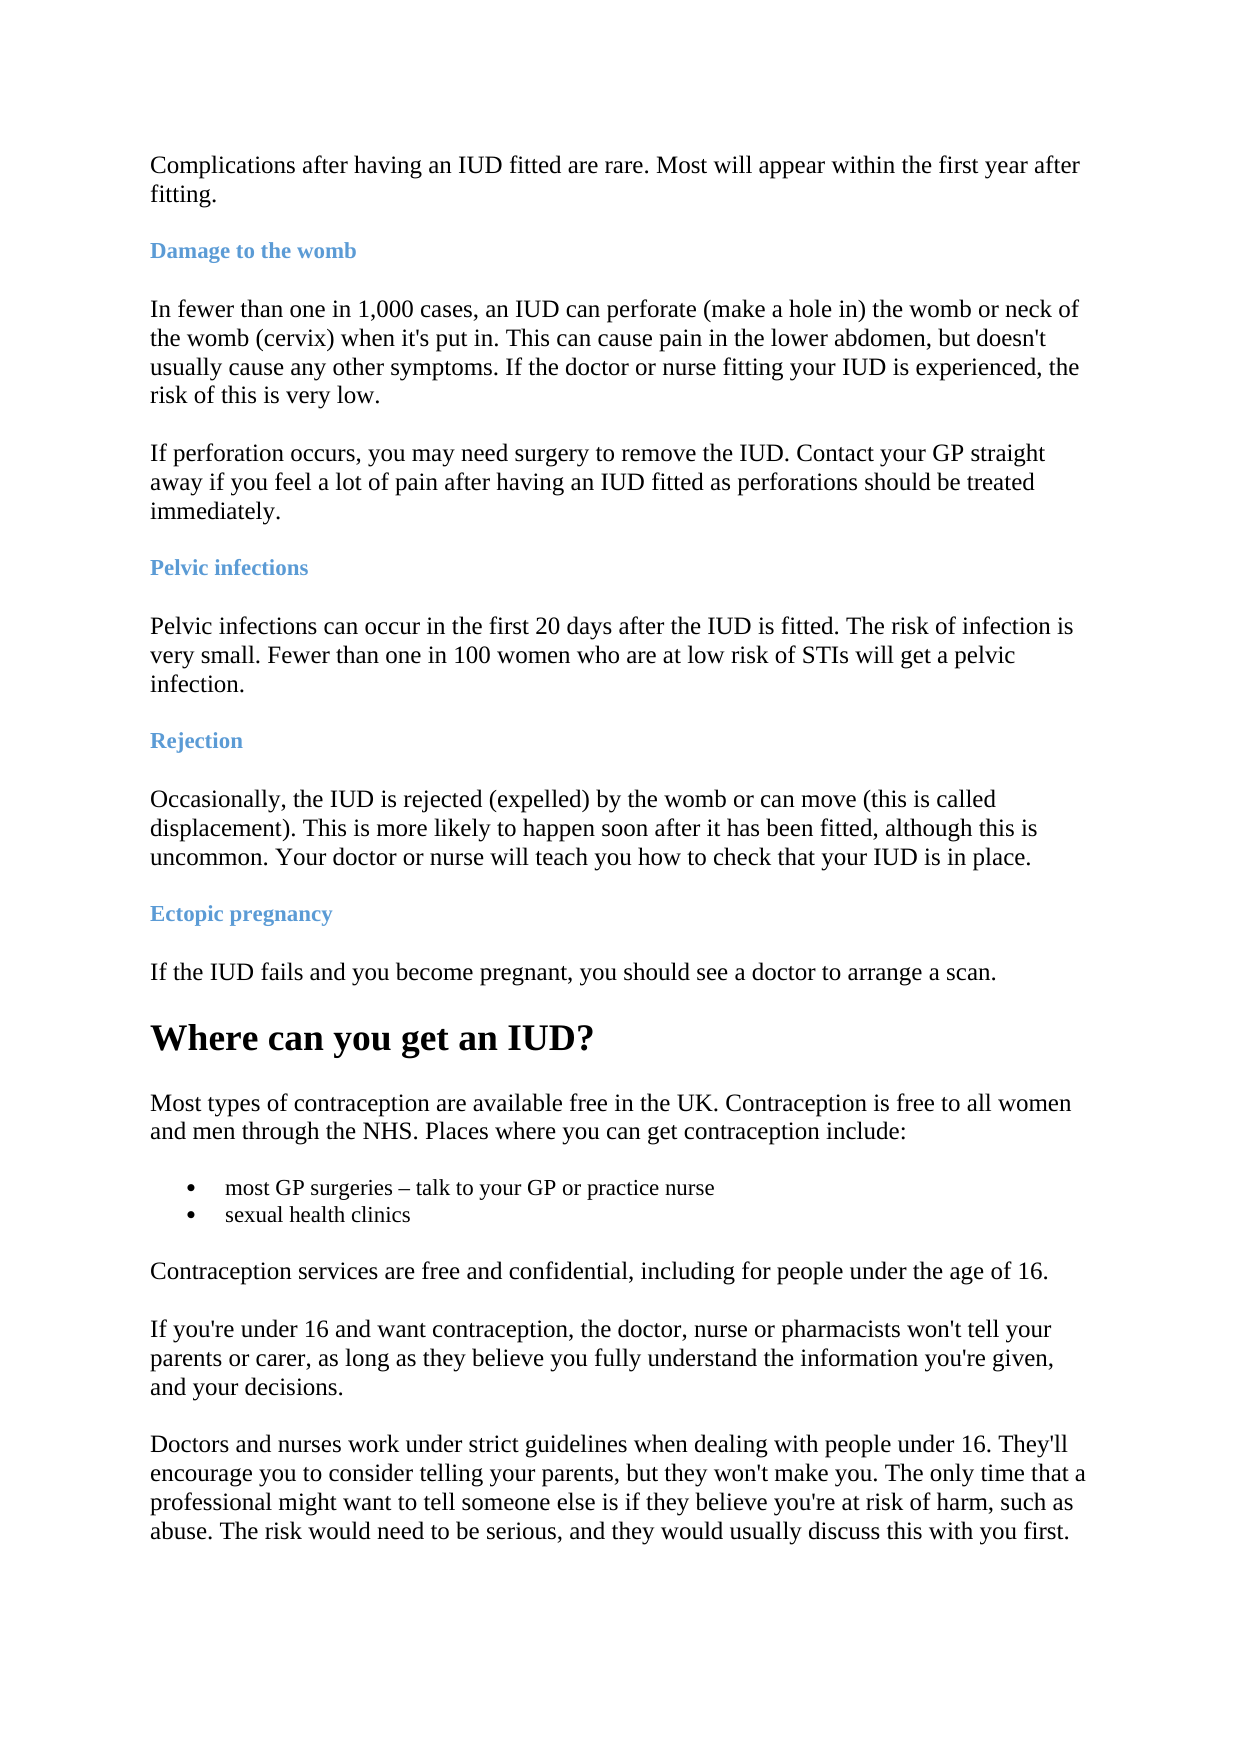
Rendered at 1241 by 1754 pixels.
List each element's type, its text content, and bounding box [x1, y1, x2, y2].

text In fewer than one in 1,000 cases, an IUD can perforate (make a hole in) the womb or neck of the womb (cervix) when it's put in. This can cause pain in the lower abdomen, but doesn't usually cause any other symptoms. If the doctor or nurse fitting your IUD is experienced, the risk of this is very low. [150, 294, 1090, 409]
subtitle Pelvic infections [150, 554, 1090, 580]
text If the IUD fails and you become pregnant, you should see a doctor to arrange a scan. [150, 957, 1090, 986]
text Occasionally, the IUD is rejected (expelled) by the womb or can move (this is called displacement). This is more likely to happen soon after it has been fitted, although this is uncommon. Your doctor or nurse will teach you how to check that your IUD is in place. [150, 784, 1090, 871]
subtitle Ectopic pregnancy [150, 900, 1090, 926]
subtitle Damage to the womb [150, 237, 1090, 263]
list sexual health clinics [187, 1201, 1090, 1227]
list most GP surgeries – talk to your GP or practice nurse [187, 1174, 1090, 1201]
text Complications after having an IUD fitted are rare. Most will appear within the first year after fitting. [150, 150, 1090, 207]
text Pelvic infections can occur in the first 20 days after the IUD is fitted. The risk of infection is very small. Fewer than one in 100 women who are at low risk of STIs will get a pelvic infection. [150, 611, 1090, 698]
subtitle Rejection [150, 727, 1090, 753]
text Doctors and nurses work under strict guidelines when dealing with people under 16. They'll encourage you to consider telling your parents, but they won't make you. The only time that a professional might want to tell someone else is if they believe you're at risk of harm, such as abuse. The risk would need to be serious, and they would usually discuss this with you first. [150, 1429, 1090, 1544]
subtitle Where can you get an IUD? [150, 1015, 1090, 1058]
text Most types of contraception are available free in the UK. Contraception is free to all women and men through the NHS. Places where you can get contraception include: [150, 1088, 1090, 1145]
text If perforation occurs, you may need surgery to remove the IUD. Contact your GP straight away if you feel a lot of pain after having an IUD fitted as perforations should be treated immediately. [150, 438, 1090, 525]
text If you're under 16 and want contraception, the doctor, nurse or pharmacists won't tell your parents or carer, as long as they believe you fully understand the information you're given, and your decisions. [150, 1314, 1090, 1400]
text Contraception services are free and confidential, including for people under the age of 16. [150, 1256, 1090, 1285]
